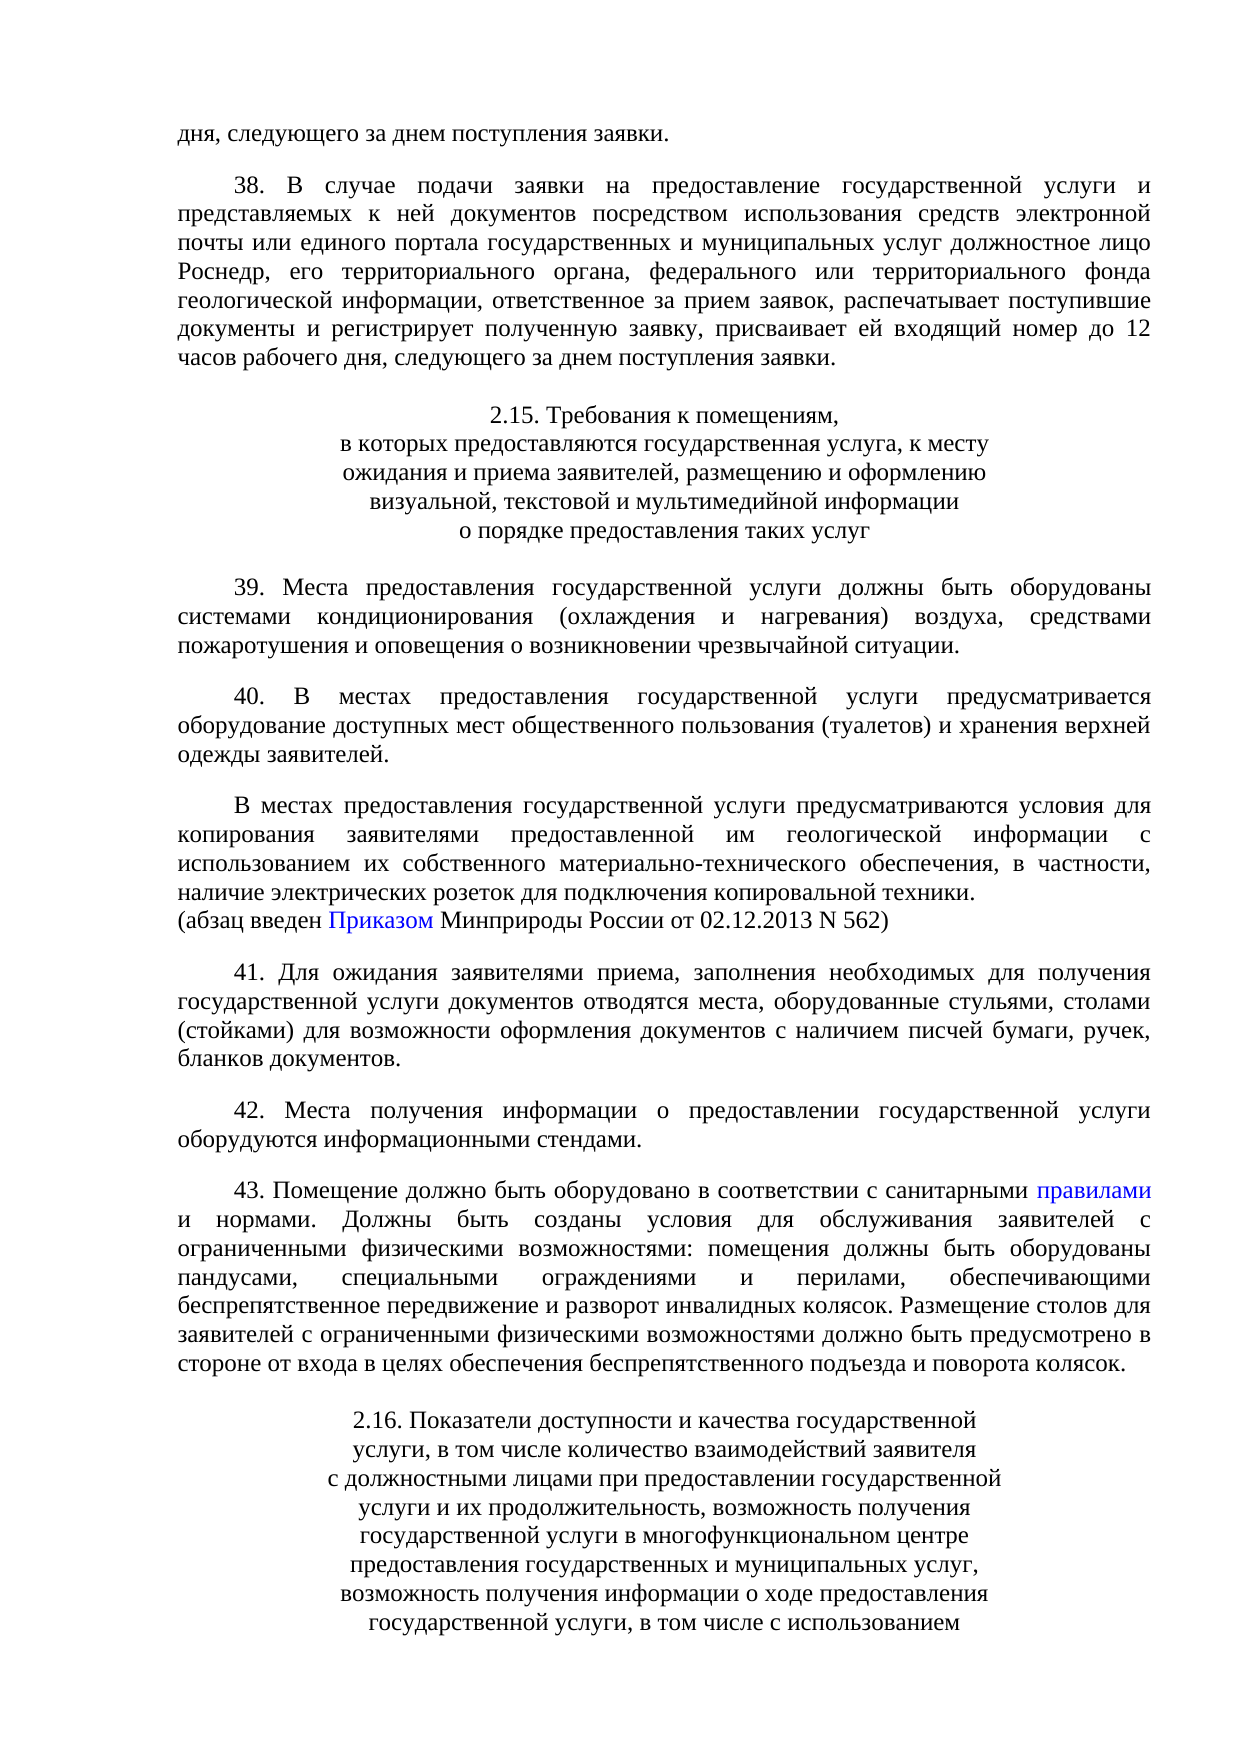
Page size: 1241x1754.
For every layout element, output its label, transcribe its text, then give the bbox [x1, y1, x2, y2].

text услуги и их продолжительность, возможность получения [177, 1492, 1152, 1521]
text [177, 118, 1152, 147]
text 38. В случае подачи заявки на предоставление государственной услуги и представляемых к ней документов посредством использования средств электронной почты или единого портала государственных и муниципальных услуг должностное лицо Роснедр, его территориального органа, федерального или территориального фонда геологической информации, ответственное за прием заявок, распечатывает поступившие документы и регистрирует полученную заявку, присваивает ей входящий номер до 12 часов рабочего дня, следующего за днем поступления заявки. [177, 170, 1152, 371]
text о порядке предоставления таких услуг [177, 515, 1152, 543]
text 2.15. Требования к помещениям, [177, 400, 1152, 428]
text 41. Для ожидания заявителями приема, заполнения необходимых для получения государственной услуги документов отводятся места, оборудованные стульями, столами (стойками) для возможности оформления документов с наличием писчей бумаги, ручек, бланков документов. [177, 957, 1152, 1072]
text государственной услуги, в том числе с использованием [177, 1607, 1152, 1636]
text визуальной, текстовой и мультимедийной информации [177, 486, 1152, 515]
text в которых предоставляются государственная услуга, к месту [177, 428, 1152, 457]
text В местах предоставления государственной услуги предусматриваются условия для копирования заявителями предоставленной им геологической информации с использованием их собственного материально-технического обеспечения, в частности, наличие электрических розеток для подключения копировальной техники. [177, 791, 1152, 906]
text предоставления государственных и муниципальных услуг, [177, 1549, 1152, 1578]
text ожидания и приема заявителей, размещению и оформлению [177, 457, 1152, 486]
text 2.16. Показатели доступности и качества государственной [177, 1406, 1152, 1434]
text государственной услуги в многофункциональном центре [177, 1521, 1152, 1549]
text 42. Места получения информации о предоставлении государственной услуги оборудуются информационными стендами. [177, 1095, 1152, 1153]
text с должностными лицами при предоставлении государственной [177, 1463, 1152, 1492]
text услуги, в том числе количество взаимодействий заявителя [177, 1434, 1152, 1463]
text (абзац введен Приказом Минприроды России от 02.12.2013 N 562) [177, 906, 1152, 934]
text 40. В местах предоставления государственной услуги предусматривается оборудование доступных мест общественного пользования (туалетов) и хранения верхней одежды заявителей. [177, 681, 1152, 768]
text 43. Помещение должно быть оборудовано в соответствии с санитарными правилами и нормами. Должны быть созданы условия для обслуживания заявителей с ограниченными физическими возможностями: помещения должны быть оборудованы пандусами, специальными ограждениями и перилами, обеспечивающими беспрепятственное передвижение и разворот инвалидных колясок. Размещение столов для заявителей с ограниченными физическими возможностями должно быть предусмотрено в стороне от входа в целях обеспечения беспрепятственного подъезда и поворота колясок. [177, 1176, 1152, 1377]
text возможность получения информации о ходе предоставления [177, 1578, 1152, 1607]
text 39. Места предоставления государственной услуги должны быть оборудованы системами кондиционирования (охлаждения и нагревания) воздуха, средствами пожаротушения и оповещения о возникновении чрезвычайной ситуации. [177, 572, 1152, 658]
